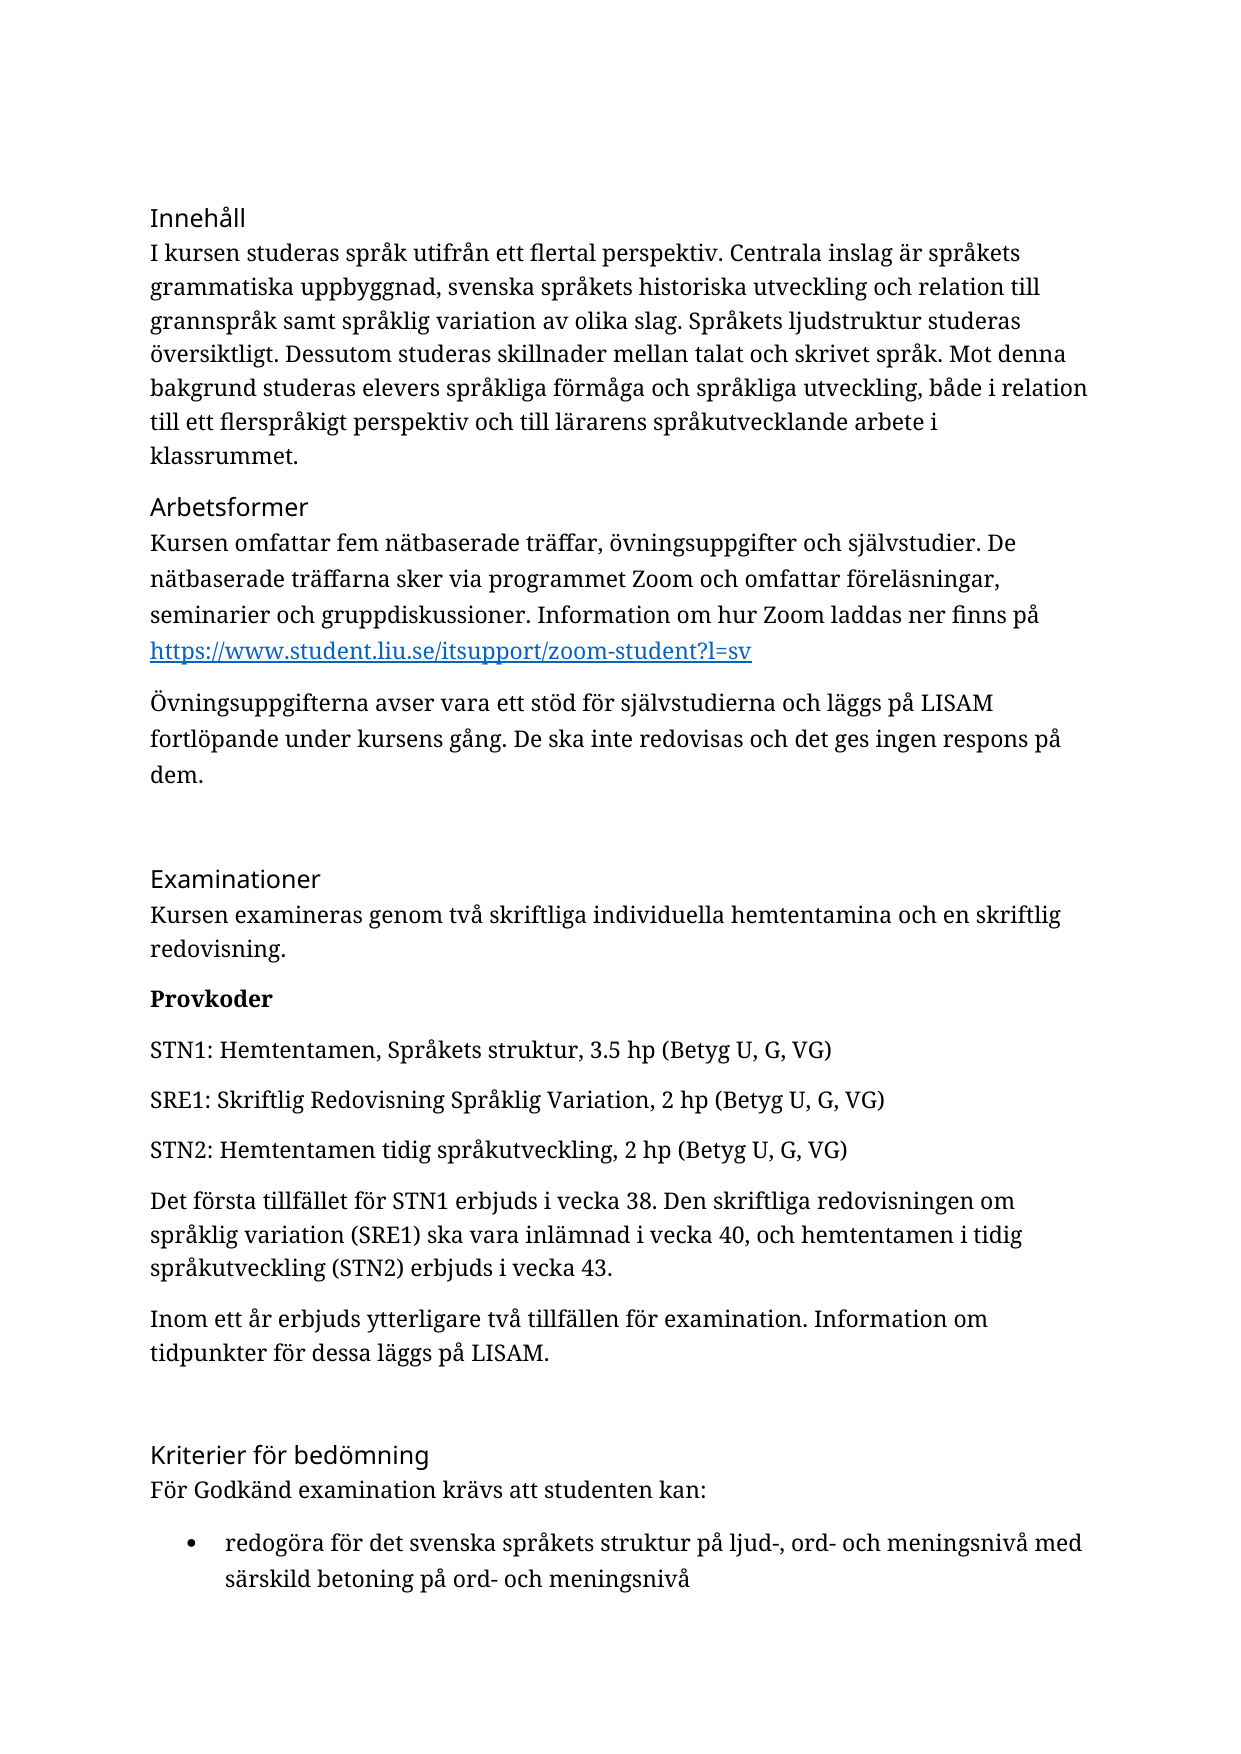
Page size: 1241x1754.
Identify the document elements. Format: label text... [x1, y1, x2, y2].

text För Godkänd examination krävs att studenten kan: [150, 1474, 1090, 1505]
text Inom ett år erbjuds ytterligare två tillfällen för examination. Information om tidpunkter för dessa läggs på LISAM. [150, 1303, 1090, 1368]
list redogöra för det svenska språkets struktur på ljud-, ord- och meningsnivå med särskild betoning på ord- och meningsnivå [187, 1527, 1090, 1594]
text STN2: Hemtentamen tidig språkutveckling, 2 hp (Betyg U, G, VG) [150, 1134, 1090, 1166]
text Övningsuppgifterna avser vara ett stöd för självstudierna och läggs på LISAM fortlöpande under kursens gång. De ska inte redovisas och det ges ingen respons på dem. [150, 687, 1090, 790]
text STN1: Hemtentamen, Språkets struktur, 3.5 hp (Betyg U, G, VG) [150, 1033, 1090, 1065]
subtitle Examinationer [150, 862, 1090, 896]
subtitle Innehåll [150, 200, 1090, 234]
text Kursen omfattar fem nätbaserade träffar, övningsuppgifter och självstudier. De nätbaserade träffarna sker via programmet Zoom och omfattar föreläsningar, seminarier och gruppdiskussioner. Information om hur Zoom laddas ner finns på https://www.student.liu.se/itsupport/zoom-student?l=sv [150, 527, 1090, 666]
text Kursen examineras genom två skriftliga individuella hemtentamina och en skriftlig redovisning. [150, 899, 1090, 964]
text Det första tillfället för STN1 erbjuds i vecka 38. Den skriftliga redovisningen om språklig variation (SRE1) ska vara inlämnad i vecka 40, och hemtentamen i tidig språkutveckling (STN2) erbjuds i vecka 43. [150, 1185, 1090, 1283]
subtitle Arbetsformer [150, 490, 1090, 524]
text I kursen studeras språk utifrån ett flertal perspektiv. Centrala inslag är språkets grammatiska uppbyggnad, svenska språkets historiska utveckling och relation till grannspråk samt språklig variation av olika slag. Språkets ljudstruktur studeras översiktligt. Dessutom studeras skillnader mellan talat och skrivet språk. Mot denna bakgrund studeras elevers språkliga förmåga och språkliga utveckling, både i relation till ett flerspråkigt perspektiv och till lärarens språkutvecklande arbete i klassrummet. [150, 237, 1090, 471]
text Provkoder [150, 983, 1090, 1014]
subtitle Kriterier för bedömning [150, 1437, 1090, 1471]
text SRE1: Skriftlig Redovisning Språklig Variation, 2 hp (Betyg U, G, VG) [150, 1084, 1090, 1115]
